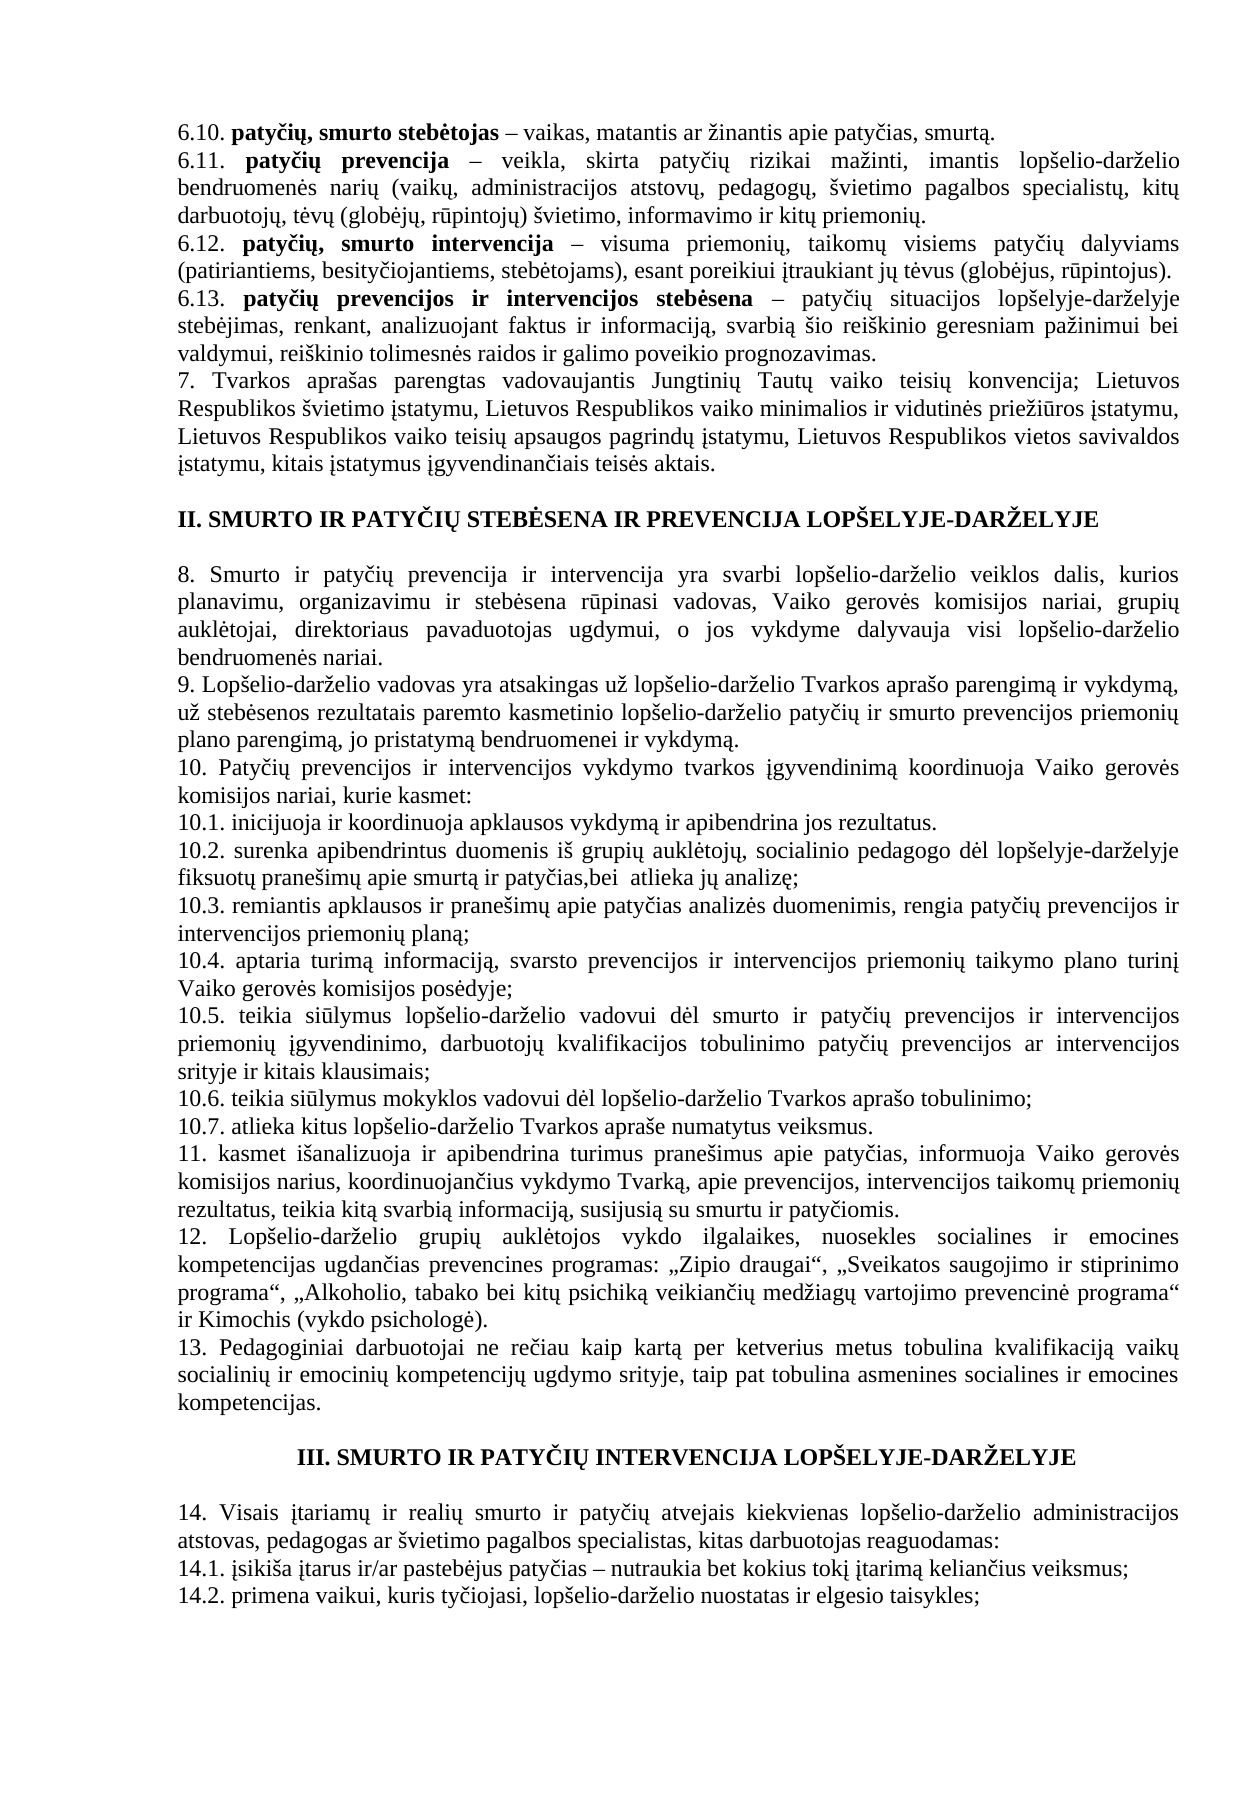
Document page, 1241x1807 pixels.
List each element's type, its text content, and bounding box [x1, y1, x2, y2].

text 14. Visais įtariamų ir realių smurto ir patyčių atvejais kiekvienas lopšelio-darželio administracijos atstovas, pedagogas ar švietimo pagalbos specialistas, kitas darbuotojas reaguodamas: [177, 1498, 1181, 1553]
text 10.1. inicijuoja ir koordinuoja apklausos vykdymą ir apibendrina jos rezultatus. [177, 808, 1181, 836]
text 6.10. patyčių, smurto stebėtojas – vaikas, matantis ar žinantis apie patyčias, smurtą. [177, 118, 1181, 146]
text 11. kasmet išanalizuoja ir apibendrina turimus pranešimus apie patyčias, informuoja Vaiko gerovės komisijos narius, koordinuojančius vykdymo Tvarką, apie prevencijos, intervencijos taikomų priemonių rezultatus, teikia kitą svarbią informaciją, susijusią su smurtu ir patyčiomis. [177, 1139, 1181, 1222]
text 9. Lopšelio-darželio vadovas yra atsakingas už lopšelio-darželio Tvarkos aprašo parengimą ir vykdymą, už stebėsenos rezultatais paremto kasmetinio lopšelio-darželio patyčių ir smurto prevencijos priemonių plano parengimą, jo pristatymą bendruomenei ir vykdymą. [177, 670, 1181, 753]
text 10.5. teikia siūlymus lopšelio-darželio vadovui dėl smurto ir patyčių prevencijos ir intervencijos priemonių įgyvendinimo, darbuotojų kvalifikacijos tobulinimo patyčių prevencijos ar intervencijos srityje ir kitais klausimais; [177, 1001, 1181, 1084]
text 6.12. patyčių, smurto intervencija – visuma priemonių, taikomų visiems patyčių dalyviams (patiriantiems, besityčiojantiems, stebėtojams), esant poreikiui įtraukiant jų tėvus (globėjus, rūpintojus). [177, 228, 1181, 284]
text 10.4. aptaria turimą informaciją, svarsto prevencijos ir intervencijos priemonių taikymo plano turinį Vaiko gerovės komisijos posėdyje; [177, 946, 1181, 1001]
text 14.1. įsikiša įtarus ir/ar pastebėjus patyčias – nutraukia bet kokius tokį įtarimą keliančius veiksmus; [177, 1553, 1181, 1581]
text II. SMURTO IR PATYČIŲ STEBĖSENA IR PREVENCIJA LOPŠELYJE-DARŽELYJE [177, 504, 1181, 532]
text 10.2. surenka apibendrintus duomenis iš grupių auklėtojų, socialinio pedagogo dėl lopšelyje-darželyje fiksuotų pranešimų apie smurtą ir patyčias,bei atlieka jų analizę; [177, 836, 1181, 891]
text 6.11. patyčių prevencija – veikla, skirta patyčių rizikai mažinti, imantis lopšelio-darželio bendruomenės narių (vaikų, administracijos atstovų, pedagogų, švietimo pagalbos specialistų, kitų darbuotojų, tėvų (globėjų, rūpintojų) švietimo, informavimo ir kitų priemonių. [177, 146, 1181, 228]
text 10. Patyčių prevencijos ir intervencijos vykdymo tvarkos įgyvendinimą koordinuoja Vaiko gerovės komisijos nariai, kurie kasmet: [177, 753, 1181, 808]
text 10.7. atlieka kitus lopšelio-darželio Tvarkos apraše numatytus veiksmus. [177, 1112, 1181, 1139]
text 12. Lopšelio-darželio grupių auklėtojos vykdo ilgalaikes, nuosekles socialines ir emocines kompetencijas ugdančias prevencines programas: „Zipio draugai“, „Sveikatos saugojimo ir stiprinimo programa“, „Alkoholio, tabako bei kitų psichiką veikiančių medžiagų vartojimo prevencinė programa“ ir Kimochis (vykdo psichologė). [177, 1222, 1181, 1333]
text 13. Pedagoginiai darbuotojai ne rečiau kaip kartą per ketverius metus tobulina kvalifikaciją vaikų socialinių ir emocinių kompetencijų ugdymo srityje, taip pat tobulina asmenines socialines ir emocines kompetencijas. [177, 1333, 1181, 1416]
text 10.6. teikia siūlymus mokyklos vadovui dėl lopšelio-darželio Tvarkos aprašo tobulinimo; [177, 1084, 1181, 1112]
text III. SMURTO IR PATYČIŲ INTERVENCIJA LOPŠELYJE-DARŽELYJE [177, 1443, 1181, 1471]
text 8. Smurto ir patyčių prevencija ir intervencija yra svarbi lopšelio-darželio veiklos dalis, kurios planavimu, organizavimu ir stebėsena rūpinasi vadovas, Vaiko gerovės komisijos nariai, grupių auklėtojai, direktoriaus pavaduotojas ugdymui, o jos vykdyme dalyvauja visi lopšelio-darželio bendruomenės nariai. [177, 560, 1181, 670]
text 6.13. patyčių prevencijos ir intervencijos stebėsena – patyčių situacijos lopšelyje-darželyje stebėjimas, renkant, analizuojant faktus ir informaciją, svarbią šio reiškinio geresniam pažinimui bei valdymui, reiškinio tolimesnės raidos ir galimo poveikio prognozavimas. [177, 284, 1181, 367]
text 14.2. primena vaikui, kuris tyčiojasi, lopšelio-darželio nuostatas ir elgesio taisykles; [177, 1581, 1181, 1609]
text 10.3. remiantis apklausos ir pranešimų apie patyčias analizės duomenimis, rengia patyčių prevencijos ir intervencijos priemonių planą; [177, 891, 1181, 946]
text 7. Tvarkos aprašas parengtas vadovaujantis Jungtinių Tautų vaiko teisių konvencija; Lietuvos Respublikos švietimo įstatymu, Lietuvos Respublikos vaiko minimalios ir vidutinės priežiūros įstatymu, Lietuvos Respublikos vaiko teisių apsaugos pagrindų įstatymu, Lietuvos Respublikos vietos savivaldos įstatymu, kitais įstatymus įgyvendinančiais teisės aktais. [177, 367, 1181, 477]
